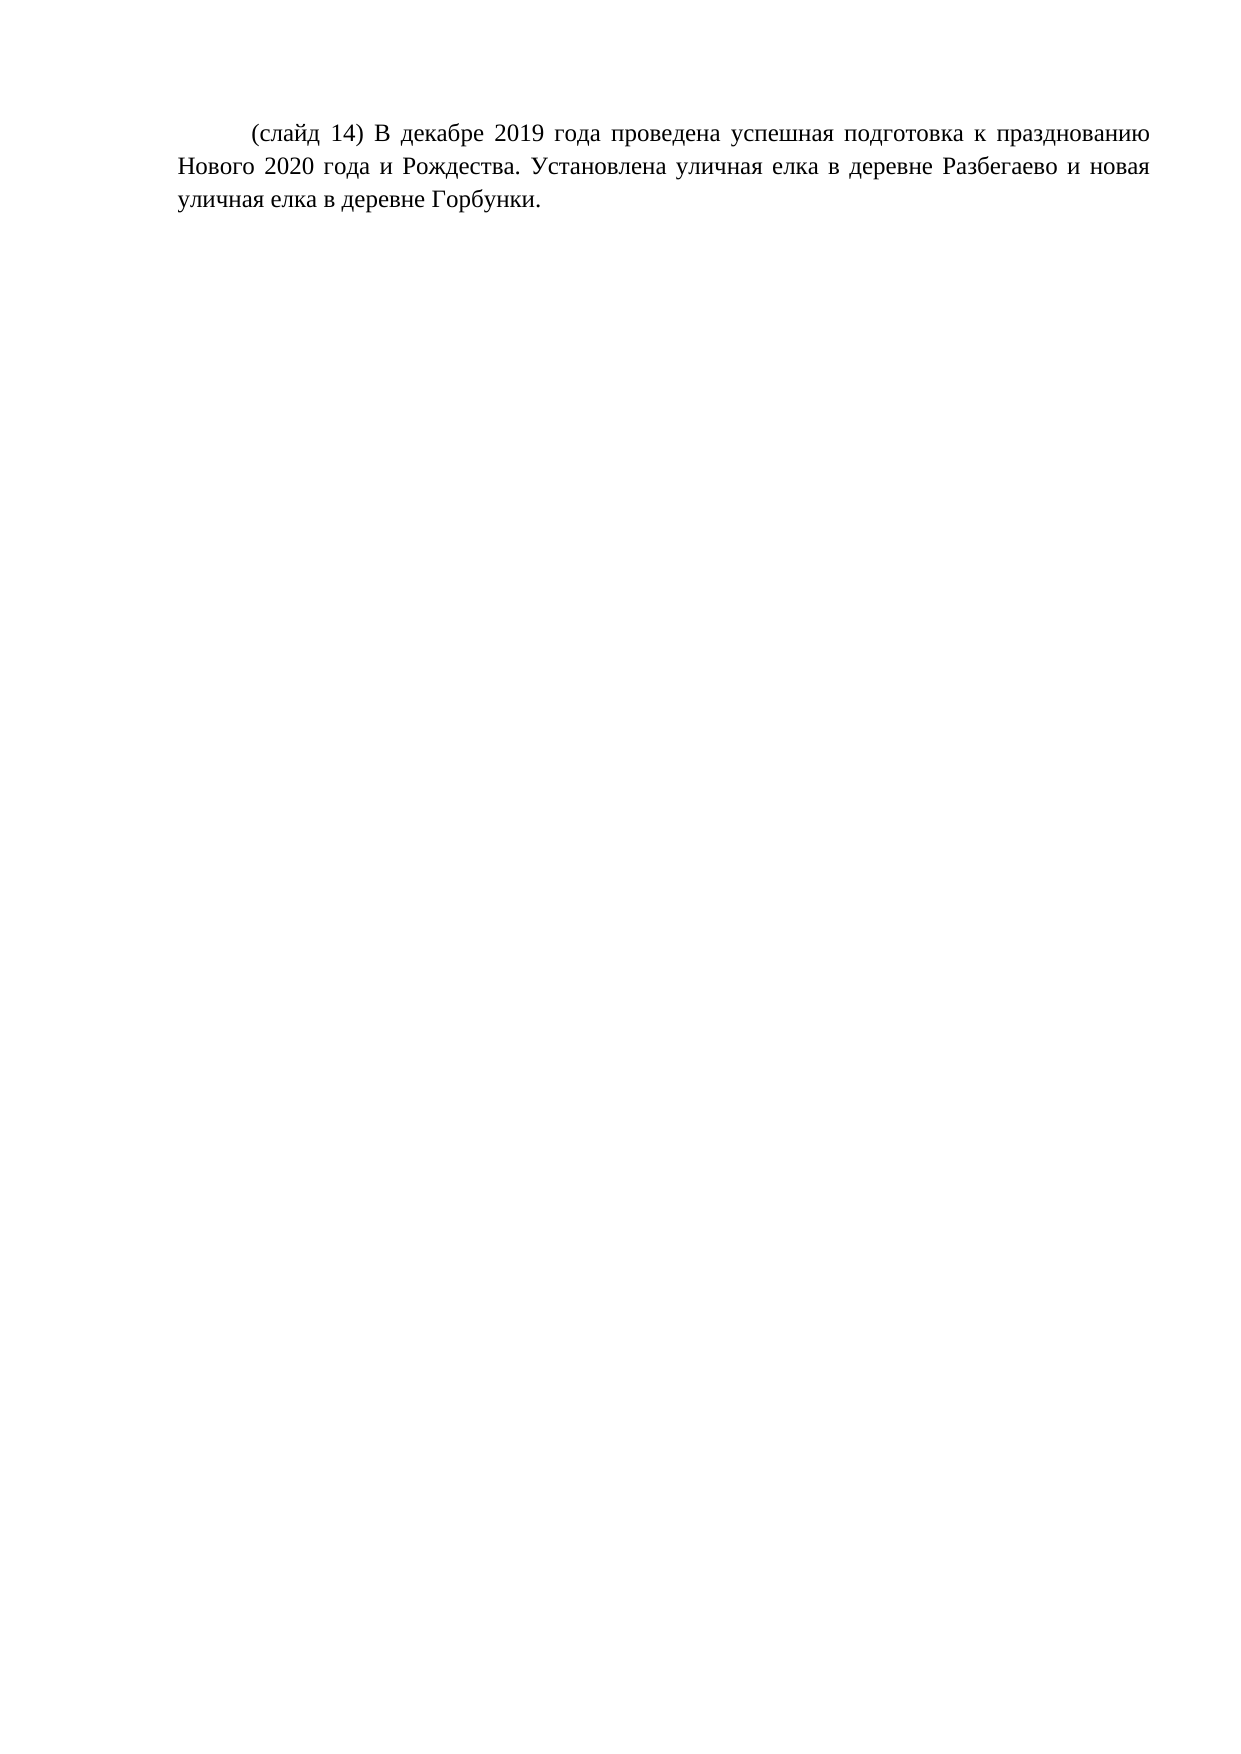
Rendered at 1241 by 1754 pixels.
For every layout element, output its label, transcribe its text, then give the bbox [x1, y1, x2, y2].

text (слайд 14) В декабре 2019 года проведена успешная подготовка к празднованию Нового 2020 года и Рождества. Установлена уличная елка в деревне Разбегаево и новая уличная елка в деревне Горбунки. [177, 118, 1152, 213]
